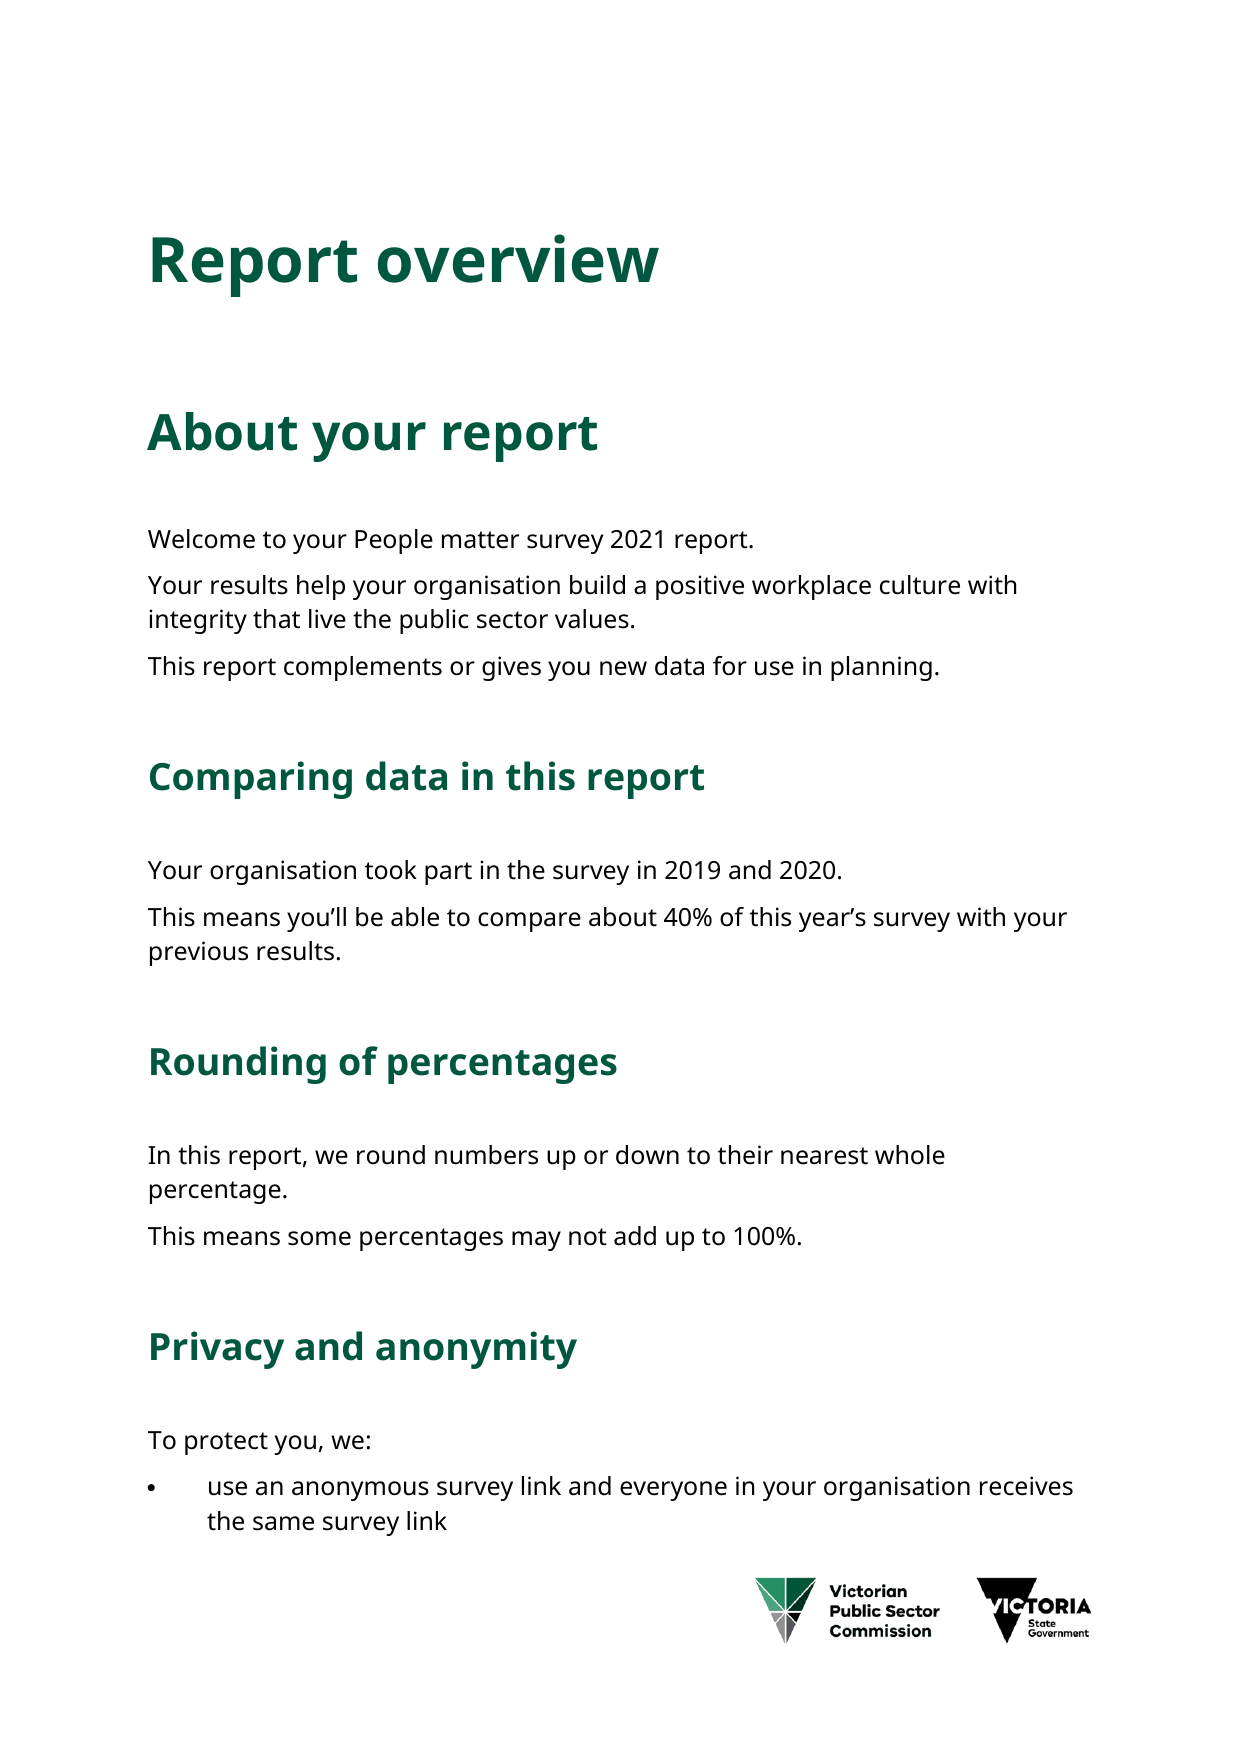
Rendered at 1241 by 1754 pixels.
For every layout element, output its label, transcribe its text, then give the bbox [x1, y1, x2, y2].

subtitle Comparing data in this report [148, 751, 1092, 802]
subtitle About your report [148, 397, 1092, 465]
text This means you’ll be able to compare about 40% of this year’s survey with your previous results.​ [148, 899, 1092, 967]
subtitle Report overview [148, 216, 1092, 301]
text To protect you, we: [148, 1423, 1092, 1457]
text Your organisation took part in the survey in 2019 and 2020. [148, 853, 1092, 887]
text This report complements or gives you new data for use in planning. [148, 648, 1092, 682]
text Welcome to your People matter survey 2021 report. [148, 521, 1092, 556]
picture [754, 1577, 1093, 1645]
text Your results help your organisation build a positive workplace culture with integrity that live the public sector values. [148, 568, 1092, 636]
subtitle Rounding of percentages [148, 1035, 1092, 1086]
list use an anonymous survey link and everyone in your organisation receives the same survey link [148, 1469, 1092, 1537]
subtitle Privacy and anonymity [148, 1320, 1092, 1371]
text This means some percentages may not add up to 100%. [148, 1218, 1092, 1252]
text In this report, we round numbers up or down to their nearest whole percentage. [148, 1138, 1092, 1206]
